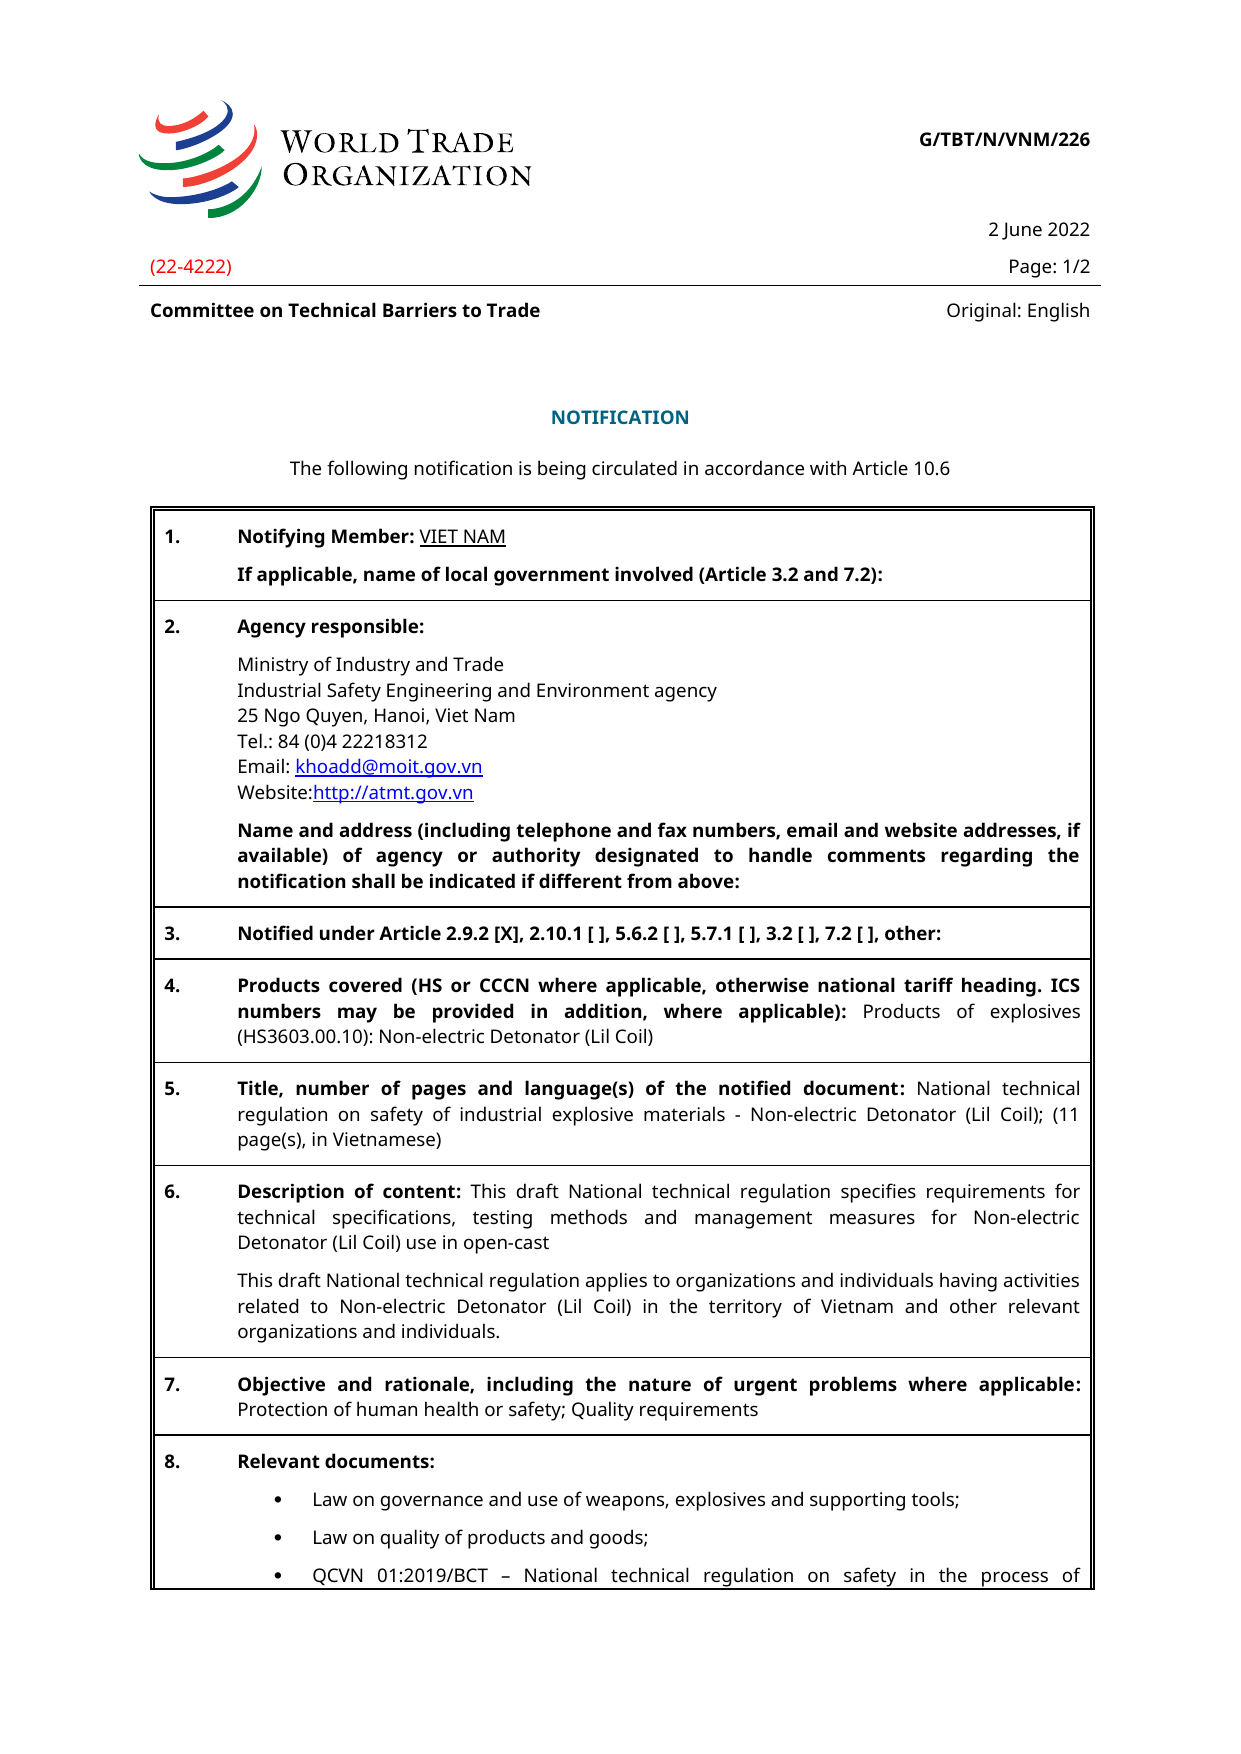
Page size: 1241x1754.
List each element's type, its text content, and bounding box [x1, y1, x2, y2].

table_cell 7. [155, 1358, 225, 1434]
table_cell 3. [155, 908, 225, 958]
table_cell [225, 1436, 1090, 1588]
table_cell 4. [155, 960, 225, 1061]
table_cell Notified under Article 2.9.2 [X], 2.10.1 [ ], 5.6.2 [ ], 5.7.1 [ ], 3.2 [ ], 7.2 [ ], other: [225, 908, 1090, 958]
table_cell 6. [155, 1166, 225, 1357]
table_cell 2. [155, 601, 225, 906]
table_cell 5. [155, 1063, 225, 1164]
table_cell Description of content: This draft National technical regulation specifies requirements for technical specifications, testing methods and management measures for Non-electric Detonator (Lil Coil) use in open-cast This draft National technical regulation applies to organizations and individuals having activities related to Non-electric Detonator (Lil Coil) in the territory of Vietnam and other relevant organizations and individuals. [225, 1166, 1090, 1357]
table_cell Agency responsible: Ministry of Industry and Trade Industrial Safety Engineering and Environment agency 25 Ngo Quyen, Hanoi, Viet Nam Tel.: 84 (0)4 22218312 Email: khoadd@moit.gov.vn Website:http://atmt.gov.vn Name and address (including telephone and fax numbers, email and website addresses, if available) of agency or authority designated to handle comments regarding the notification shall be indicated if different from above: [225, 601, 1090, 906]
table_header 1. [155, 511, 225, 599]
table_header Notifying Member: VIET NAM If applicable, name of local government involved (Article 3.2 and 7.2): [225, 511, 1090, 599]
table_cell 8. [155, 1436, 225, 1588]
table_cell Objective and rationale, including the nature of urgent problems where applicable: Protection of human health or safety; Quality requirements [225, 1358, 1090, 1434]
table_cell Products covered (HS or CCCN where applicable, otherwise national tariff heading. ICS numbers may be provided in addition, where applicable): Products of explosives (HS3603.00.10): Non-electric Detonator (Lil Coil) [225, 960, 1090, 1061]
table_cell Title, number of pages and language(s) of the notified document: National technical regulation on safety of industrial explosive materials - Non-electric Detonator (Lil Coil); (11 page(s), in Vietnamese) [225, 1063, 1090, 1164]
text The following notification is being circulated in accordance with Article 10.6 [150, 455, 1090, 481]
title NOTIFICATION [150, 405, 1090, 430]
